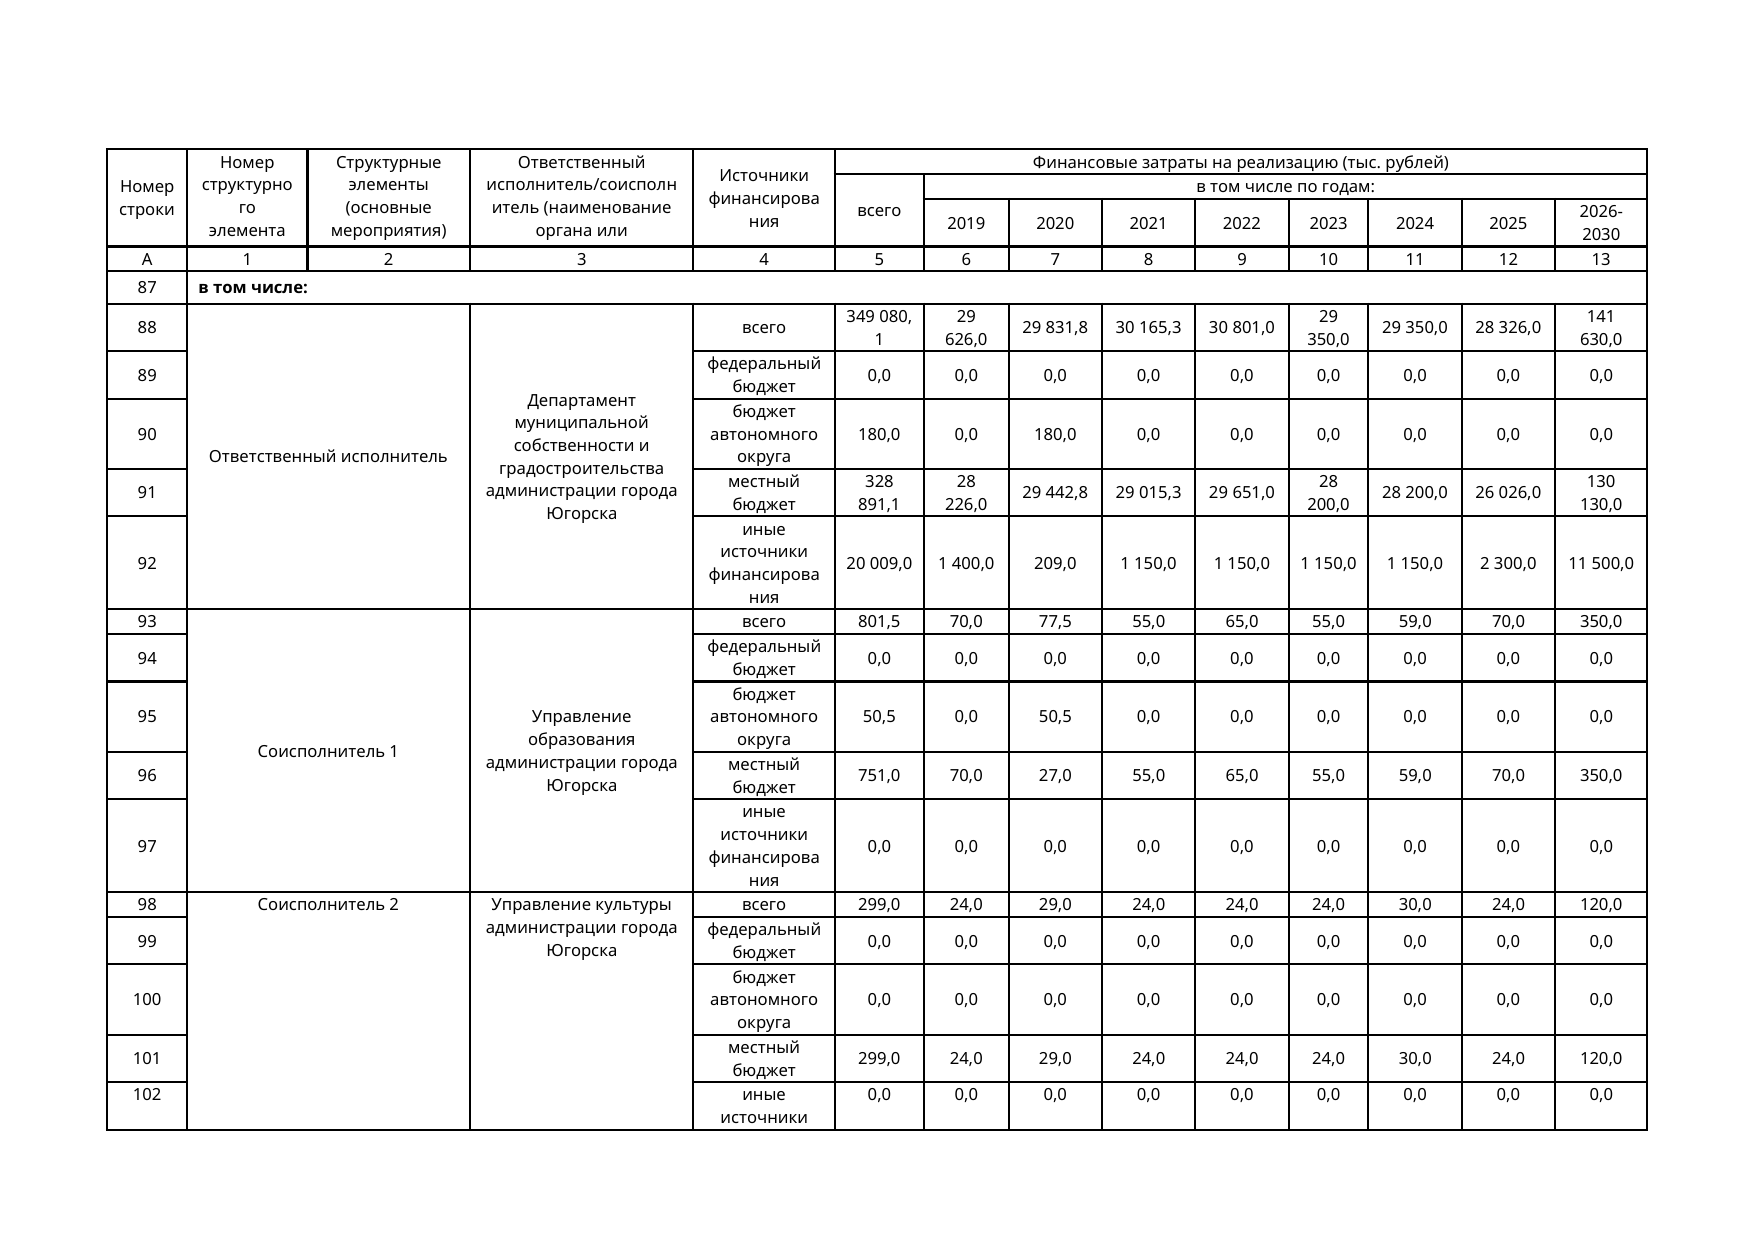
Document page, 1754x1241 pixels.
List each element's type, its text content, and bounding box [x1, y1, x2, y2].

table_cell бюджет автономного округа [694, 400, 834, 468]
table_cell 0,0 [1196, 1083, 1288, 1128]
table_cell 2026-2030 [1556, 200, 1646, 245]
table_cell 0,0 [925, 800, 1008, 891]
table_header Ответственный исполнитель/соисполнитель (наименование органа или структурного подразделения, учреждения) [471, 150, 692, 245]
table_header Номер строки [108, 150, 186, 245]
table_cell 0,0 [1369, 800, 1461, 891]
table_cell 0,0 [925, 683, 1008, 751]
table_cell 28 326,0 [1463, 305, 1554, 350]
table_cell 0,0 [1103, 965, 1194, 1033]
table_cell 1 400,0 [925, 517, 1008, 608]
table_cell 97 [108, 800, 186, 891]
table_cell 0,0 [836, 965, 923, 1033]
table_header Структурные элементы (основные мероприятия) муниципальной программы (их связь с целевыми показателями муниципальной программы) [309, 150, 469, 245]
table_cell в том числе по годам: [925, 175, 1646, 198]
table_cell 0,0 [1556, 800, 1646, 891]
table_cell 59,0 [1369, 753, 1461, 798]
table_cell 87 [108, 272, 186, 302]
table_cell 55,0 [1103, 610, 1194, 633]
table_cell всего [694, 893, 834, 916]
table_cell бюджет автономного округа [694, 965, 834, 1033]
table_cell 11 500,0 [1556, 517, 1646, 608]
table_cell 0,0 [1010, 800, 1101, 891]
table_cell 0,0 [925, 400, 1008, 468]
table_cell 2021 [1103, 200, 1194, 245]
table_cell 29 350,0 [1290, 305, 1367, 350]
table_cell 27,0 [1010, 753, 1101, 798]
table_cell 29 015,3 [1103, 470, 1194, 515]
table_cell 50,5 [1010, 683, 1101, 751]
table_cell 0,0 [1103, 683, 1194, 751]
table_cell 328 891,1 [836, 470, 923, 515]
table_cell 1 150,0 [1196, 517, 1288, 608]
table_cell местный бюджет [694, 1036, 834, 1081]
table_cell 0,0 [836, 352, 923, 397]
table_cell 65,0 [1196, 610, 1288, 633]
table_cell 3 [471, 248, 692, 270]
table_cell 0,0 [925, 965, 1008, 1033]
table_cell 11 [1369, 248, 1461, 270]
table_cell 120,0 [1556, 1036, 1646, 1081]
table_cell всего [694, 610, 834, 633]
table_cell 141 630,0 [1556, 305, 1646, 350]
table_cell 0,0 [1463, 1083, 1554, 1128]
table_cell 24,0 [925, 893, 1008, 916]
table_cell 0,0 [925, 635, 1008, 680]
table_cell 299,0 [836, 893, 923, 916]
table_cell 0,0 [925, 1083, 1008, 1128]
table_cell 0,0 [1463, 683, 1554, 751]
table_cell иные источники финансирования [694, 800, 834, 891]
table_header Номер структурного элемента (основного мероприятия) [188, 150, 306, 245]
table_cell 55,0 [1290, 610, 1367, 633]
table_cell 0,0 [1290, 1083, 1367, 1128]
table_cell 180,0 [1010, 400, 1101, 468]
table_cell 26 026,0 [1463, 470, 1554, 515]
table_cell 120,0 [1556, 893, 1646, 916]
table_cell 0,0 [1103, 1083, 1194, 1128]
table_cell Соисполнитель 2 [188, 893, 469, 1128]
table_cell 0,0 [1196, 683, 1288, 751]
table_cell 0,0 [1103, 352, 1194, 397]
table_cell 50,5 [836, 683, 923, 751]
table_cell Управление образования администрации города Югорска [471, 610, 692, 891]
table_cell 209,0 [1010, 517, 1101, 608]
table_cell 24,0 [1290, 1036, 1367, 1081]
table_cell 0,0 [836, 1083, 923, 1128]
table_cell 30 165,3 [1103, 305, 1194, 350]
table_cell 0,0 [925, 352, 1008, 397]
table_cell 12 [1463, 248, 1554, 270]
table_cell 2022 [1196, 200, 1288, 245]
table_cell 30,0 [1369, 1036, 1461, 1081]
table_cell 0,0 [1290, 683, 1367, 751]
table_cell 8 [1103, 248, 1194, 270]
table_cell Ответственный исполнитель [188, 305, 469, 608]
table_header Источники финансирования [694, 150, 834, 245]
table_cell 0,0 [1369, 352, 1461, 397]
table_cell 29 831,8 [1010, 305, 1101, 350]
table_cell 24,0 [1463, 1036, 1554, 1081]
table_cell федеральный бюджет [694, 635, 834, 680]
table_cell 801,5 [836, 610, 923, 633]
table_cell местный бюджет [694, 470, 834, 515]
table_cell 65,0 [1196, 753, 1288, 798]
table_cell 0,0 [1556, 635, 1646, 680]
table_cell 77,5 [1010, 610, 1101, 633]
table_cell 29,0 [1010, 1036, 1101, 1081]
table_cell 28 200,0 [1369, 470, 1461, 515]
table_cell 70,0 [1463, 753, 1554, 798]
table_cell 349 080,1 [836, 305, 923, 350]
table_cell 0,0 [1196, 965, 1288, 1033]
table_cell всего [694, 305, 834, 350]
table_cell в том числе: [188, 272, 1646, 302]
table_cell 0,0 [1010, 635, 1101, 680]
table_cell 0,0 [1290, 918, 1367, 963]
table_cell 0,0 [1556, 400, 1646, 468]
table_cell 89 [108, 352, 186, 397]
table_cell 0,0 [1010, 965, 1101, 1033]
table_cell 28 226,0 [925, 470, 1008, 515]
table_cell 13 [1556, 248, 1646, 270]
table_cell А [108, 248, 186, 270]
table_cell 55,0 [1103, 753, 1194, 798]
table_cell 0,0 [1196, 800, 1288, 891]
table_cell Управление культуры администрации города Югорска [471, 893, 692, 1128]
table_cell 0,0 [1369, 1083, 1461, 1128]
table_cell 0,0 [836, 918, 923, 963]
table_cell 24,0 [1196, 893, 1288, 916]
table_cell 0,0 [1369, 635, 1461, 680]
table_cell 350,0 [1556, 610, 1646, 633]
table_cell 1 150,0 [1103, 517, 1194, 608]
table_cell 9 [1196, 248, 1288, 270]
table_cell 1 [188, 248, 306, 270]
table_cell 0,0 [1369, 400, 1461, 468]
table_cell 95 [108, 683, 186, 751]
table_cell 0,0 [1463, 352, 1554, 397]
table_cell 0,0 [1556, 1083, 1646, 1128]
table_cell 0,0 [1103, 800, 1194, 891]
table_cell 0,0 [836, 635, 923, 680]
table_cell 29 651,0 [1196, 470, 1288, 515]
table_cell 0,0 [1556, 683, 1646, 751]
table_cell 2019 [925, 200, 1008, 245]
table_cell 2 300,0 [1463, 517, 1554, 608]
table_cell всего [836, 175, 923, 245]
table_cell 2020 [1010, 200, 1101, 245]
table_cell 0,0 [1196, 918, 1288, 963]
table_cell 2024 [1369, 200, 1461, 245]
table_cell 5 [836, 248, 923, 270]
table_cell 0,0 [836, 800, 923, 891]
table_cell федеральный бюджет [694, 918, 834, 963]
table_cell 7 [1010, 248, 1101, 270]
table_cell 10 [1290, 248, 1367, 270]
table_cell 24,0 [1463, 893, 1554, 916]
table_cell 99 [108, 918, 186, 963]
table_cell иные источники финансирования [694, 1083, 834, 1128]
table_cell 0,0 [1010, 352, 1101, 397]
table_cell 101 [108, 1036, 186, 1081]
table_cell 0,0 [1463, 918, 1554, 963]
table_cell 2023 [1290, 200, 1367, 245]
table_cell Соисполнитель 1 [188, 610, 469, 891]
table_cell 70,0 [925, 753, 1008, 798]
table_cell 55,0 [1290, 753, 1367, 798]
table_cell 100 [108, 965, 186, 1033]
table_cell 1 150,0 [1369, 517, 1461, 608]
table_cell 29,0 [1010, 893, 1101, 916]
table_cell 0,0 [1369, 918, 1461, 963]
table_cell 2 [309, 248, 469, 270]
table_cell 88 [108, 305, 186, 350]
table_cell 0,0 [1290, 800, 1367, 891]
table_cell 0,0 [1369, 683, 1461, 751]
table_cell 0,0 [1556, 918, 1646, 963]
table_cell 180,0 [836, 400, 923, 468]
table_cell 0,0 [1103, 400, 1194, 468]
table_cell 0,0 [1103, 635, 1194, 680]
table_cell 751,0 [836, 753, 923, 798]
table_cell 0,0 [1196, 400, 1288, 468]
table_cell 24,0 [1196, 1036, 1288, 1081]
table_cell 0,0 [1463, 635, 1554, 680]
table_cell 94 [108, 635, 186, 680]
table_cell 30,0 [1369, 893, 1461, 916]
table_cell 1 150,0 [1290, 517, 1367, 608]
table_cell Департамент муниципальной собственности и градостроительства администрации города Югорска [471, 305, 692, 608]
table_cell местный бюджет [694, 753, 834, 798]
table_cell 70,0 [1463, 610, 1554, 633]
table_cell 24,0 [1290, 893, 1367, 916]
table_cell 0,0 [1463, 400, 1554, 468]
table_cell 0,0 [1290, 352, 1367, 397]
table_cell 130 130,0 [1556, 470, 1646, 515]
table_cell 0,0 [1463, 965, 1554, 1033]
table_cell 24,0 [925, 1036, 1008, 1081]
table_cell 91 [108, 470, 186, 515]
table_cell 0,0 [1369, 965, 1461, 1033]
table_cell иные источники финансирования [694, 517, 834, 608]
table_cell федеральный бюджет [694, 352, 834, 397]
table_cell 0,0 [1556, 965, 1646, 1033]
table_cell 0,0 [1556, 352, 1646, 397]
table_cell 90 [108, 400, 186, 468]
table_cell 92 [108, 517, 186, 608]
table_cell 24,0 [1103, 1036, 1194, 1081]
table_cell 4 [694, 248, 834, 270]
table_cell 0,0 [1010, 1083, 1101, 1128]
table_cell 0,0 [1290, 965, 1367, 1033]
table_cell 0,0 [1010, 918, 1101, 963]
table_cell 299,0 [836, 1036, 923, 1081]
table_cell 0,0 [1196, 352, 1288, 397]
table_cell 0,0 [1196, 635, 1288, 680]
table_cell 6 [925, 248, 1008, 270]
table_cell 2025 [1463, 200, 1554, 245]
table_cell бюджет автономного округа [694, 683, 834, 751]
table_cell 59,0 [1369, 610, 1461, 633]
table_cell 0,0 [1290, 400, 1367, 468]
table_cell 98 [108, 893, 186, 916]
table_cell 350,0 [1556, 753, 1646, 798]
table_cell 30 801,0 [1196, 305, 1288, 350]
table_cell 0,0 [925, 918, 1008, 963]
table_cell 29 442,8 [1010, 470, 1101, 515]
table_header Финансовые затраты на реализацию (тыс. рублей) [836, 150, 1646, 173]
table_cell 29 350,0 [1369, 305, 1461, 350]
table_cell 0,0 [1290, 635, 1367, 680]
table_cell 102 [108, 1083, 186, 1128]
table_cell 24,0 [1103, 893, 1194, 916]
table_cell 0,0 [1103, 918, 1194, 963]
table_cell 96 [108, 753, 186, 798]
table_cell 93 [108, 610, 186, 633]
table_cell 29 626,0 [925, 305, 1008, 350]
table_cell 28 200,0 [1290, 470, 1367, 515]
table_cell 0,0 [1463, 800, 1554, 891]
table_cell 70,0 [925, 610, 1008, 633]
table_cell 20 009,0 [836, 517, 923, 608]
